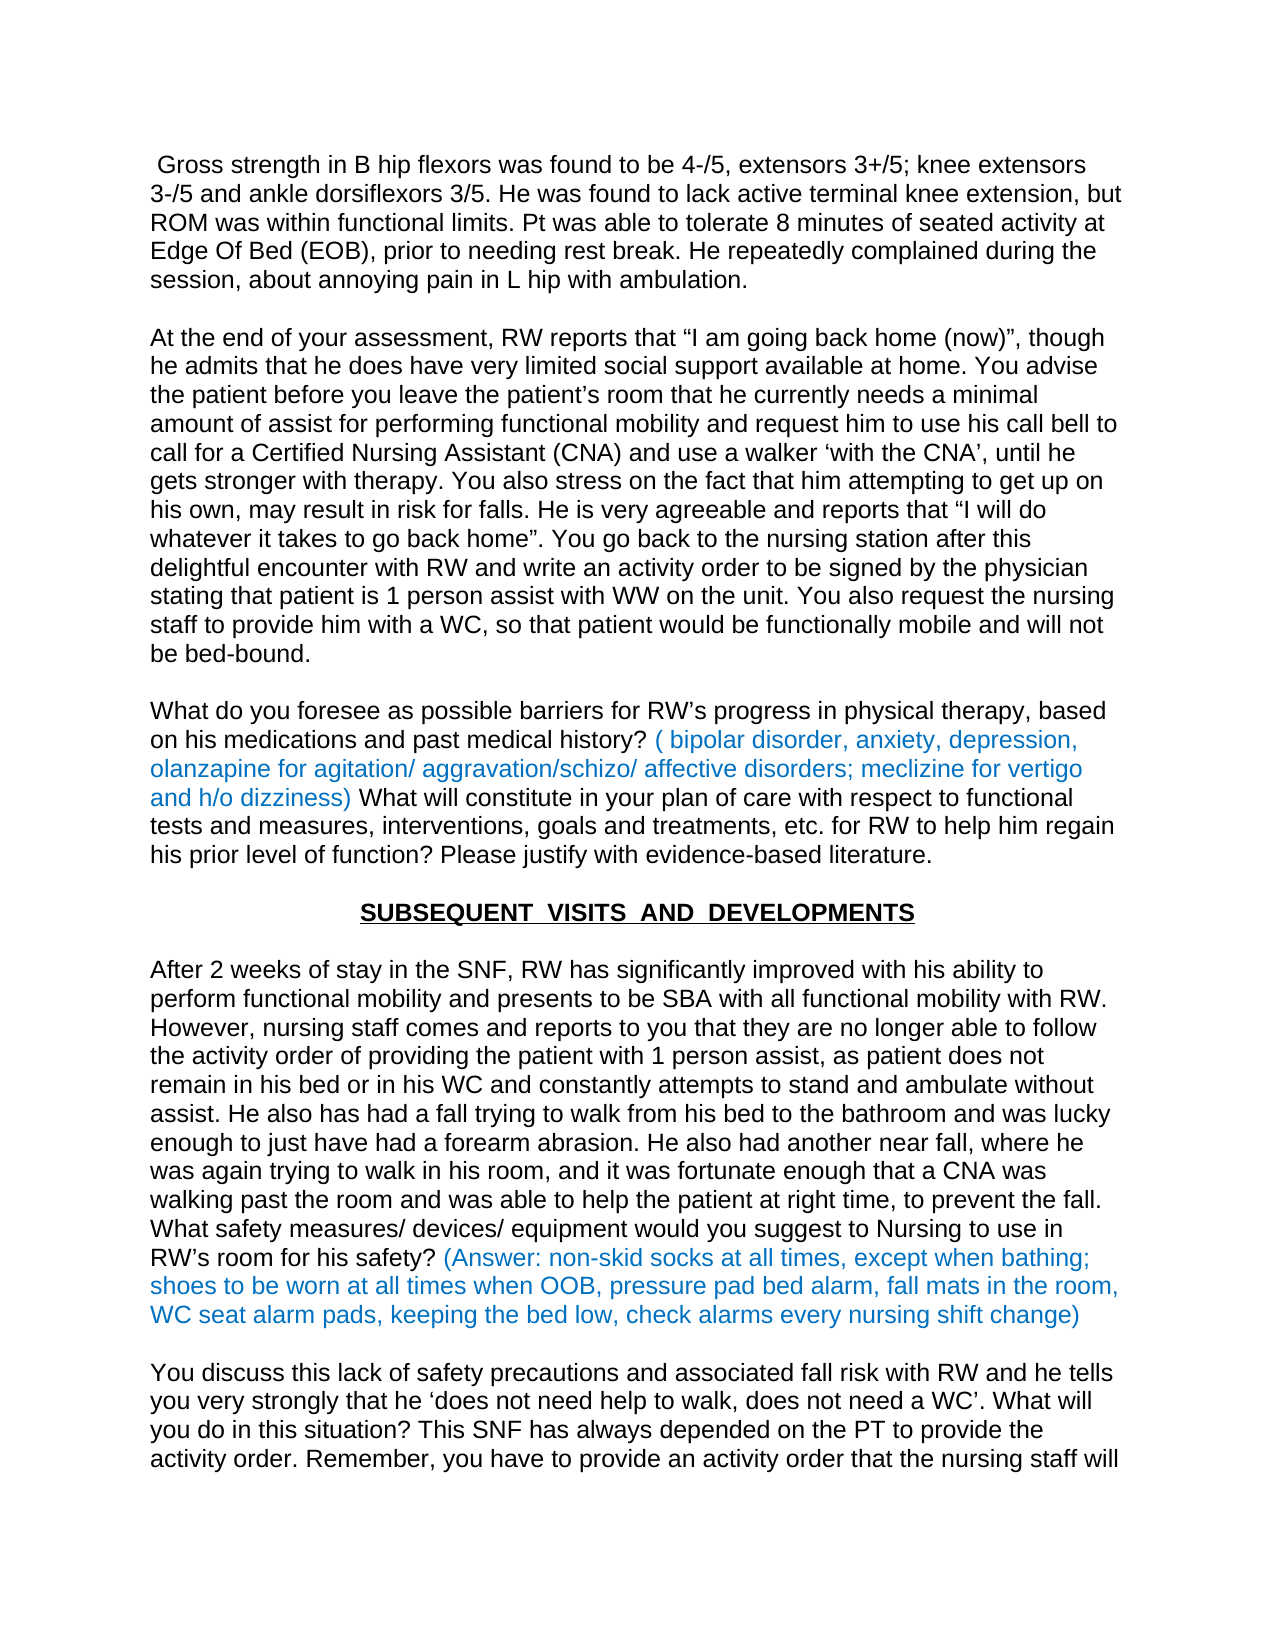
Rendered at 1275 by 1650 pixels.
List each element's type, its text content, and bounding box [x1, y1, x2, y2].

text Gross strength in B hip flexors was found to be 4-/5, extensors 3+/5; knee extensors 3-/5 and ankle dorsiflexors 3/5. He was found to lack active terminal knee extension, but ROM was within functional limits. Pt was able to tolerate 8 minutes of seated activity at Edge Of Bed (EOB), prior to needing rest break. He repeatedly complained during the session, about annoying pain in L hip with ambulation. [150, 150, 1125, 294]
text SUBSEQUENT VISITS AND DEVELOPMENTS [150, 897, 1125, 926]
text After 2 weeks of stay in the SNF, RW has significantly improved with his ability to perform functional mobility and presents to be SBA with all functional mobility with RW. However, nursing staff comes and reports to you that they are no longer able to follow the activity order of providing the patient with 1 person assist, as patient does not remain in his bed or in his WC and constantly attempts to stand and ambulate without assist. He also has had a fall trying to walk from his bed to the bathroom and was lucky enough to just have had a forearm abrasion. He also had another near fall, where he was again trying to walk in his room, and it was fortunate enough that a CNA was walking past the room and was able to help the patient at right time, to prevent the fall. What safety measures/ devices/ equipment would you suggest to Nursing to use in RW’s room for his safety? (Answer: non-skid socks at all times, except when bathing; shoes to be worn at all times when OOB, pressure pad bed alarm, fall mats in the room, WC seat alarm pads, keeping the bed low, check alarms every nursing shift change) [150, 955, 1125, 1329]
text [150, 1357, 1125, 1472]
text At the end of your assessment, RW reports that “I am going back home (now)”, though he admits that he does have very limited social support available at home. You advise the patient before you leave the patient’s room that he currently needs a minimal amount of assist for performing functional mobility and request him to use his call bell to call for a Certified Nursing Assistant (CNA) and use a walker ‘with the CNA’, until he gets stronger with therapy. You also stress on the fact that him attempting to get up on his own, may result in risk for falls. He is very agreeable and reports that “I will do whatever it takes to go back home”. You go back to the nursing station after this delightful encounter with RW and write an activity order to be signed by the physician stating that patient is 1 person assist with WW on the unit. You also request the nursing staff to provide him with a WC, so that patient would be functionally mobile and will not be bed-bound. [150, 322, 1125, 667]
text What do you foresee as possible barriers for RW’s progress in physical therapy, based on his medications and past medical history? ( bipolar disorder, anxiety, depression, olanzapine for agitation/ aggravation/schizo/ affective disorders; meclizine for vertigo and h/o dizziness) What will constitute in your plan of care with respect to functional tests and measures, interventions, goals and treatments, etc. for RW to help him regain his prior level of function? Please justify with evidence-based literature. [150, 696, 1125, 869]
